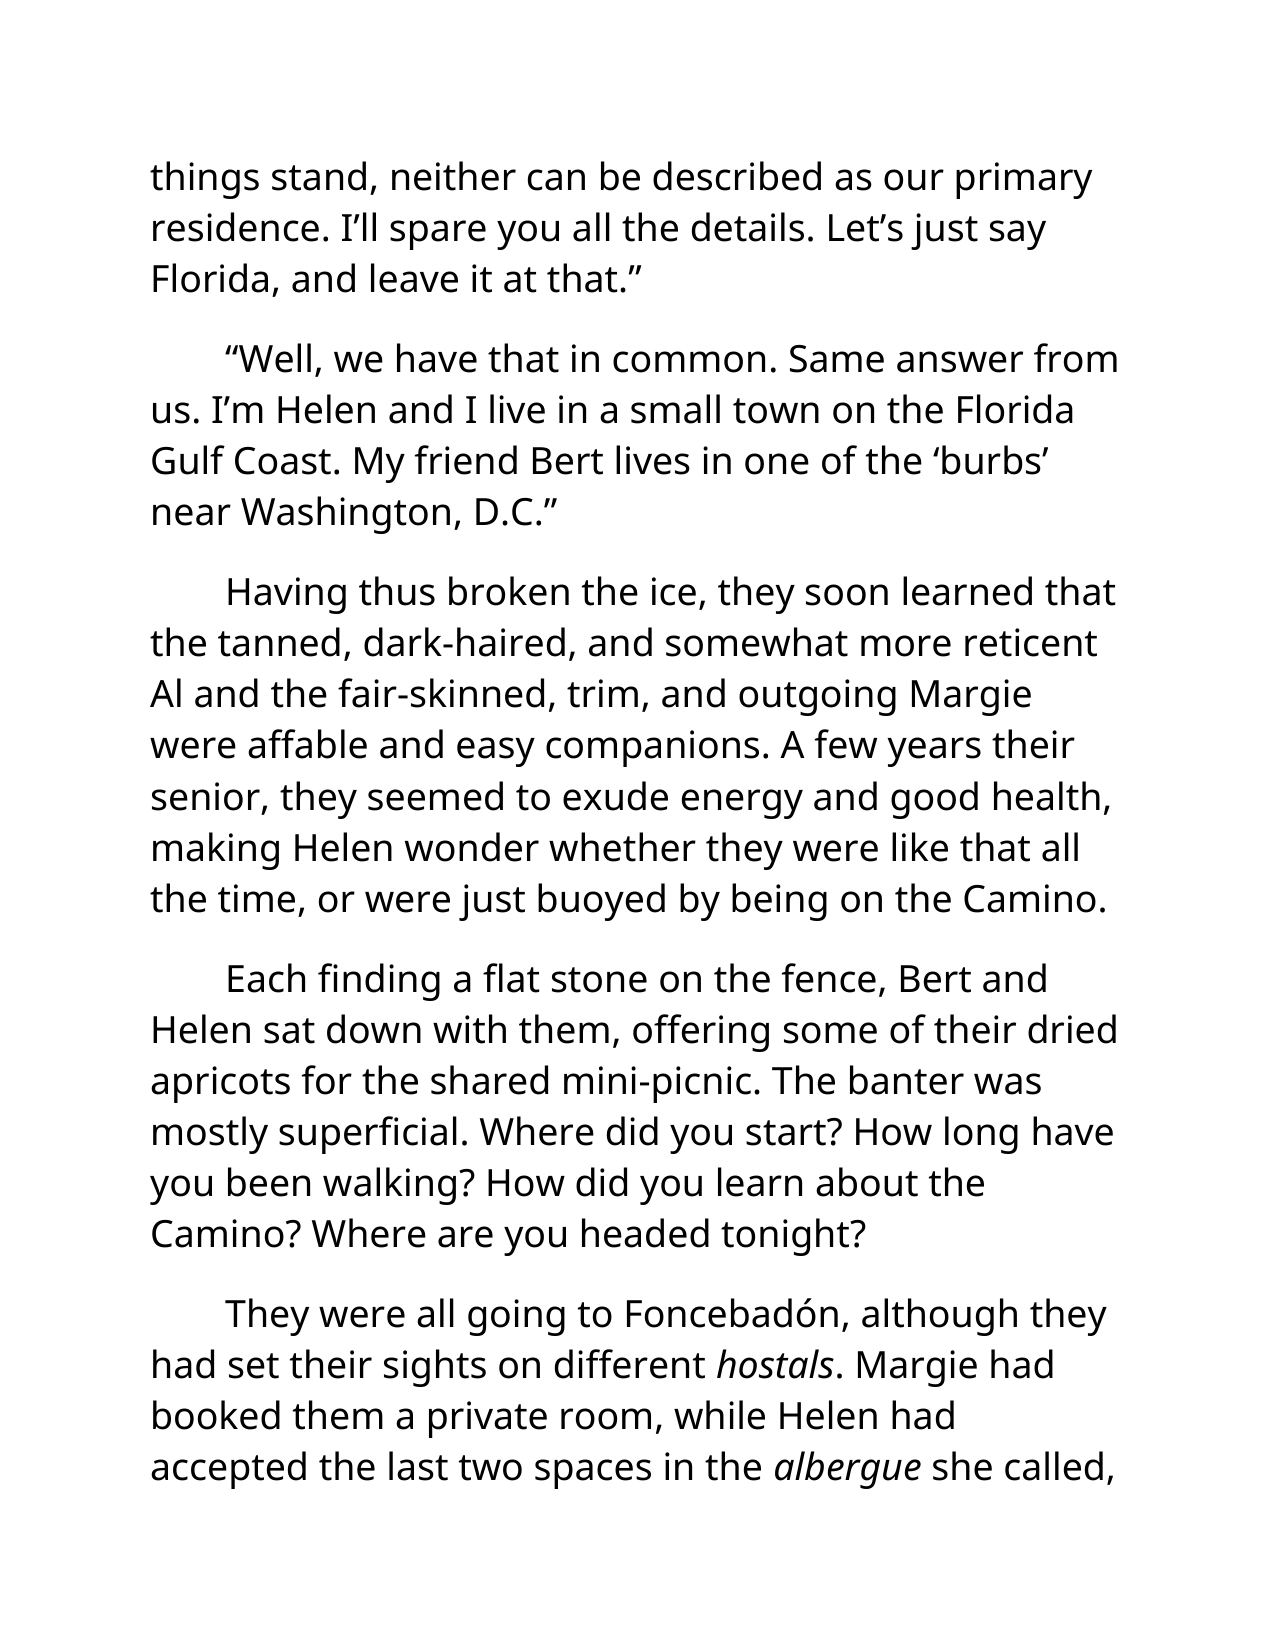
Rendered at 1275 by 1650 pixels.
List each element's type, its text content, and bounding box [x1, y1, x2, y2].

text “Well, we have that in common. Same answer from us. I’m Helen and I live in a small town on the Florida Gulf Coast. My friend Bert lives in one of the ‘burbs’ near Washington, D.C.” [150, 332, 1125, 536]
text Having thus broken the ice, they soon learned that the tanned, dark-haired, and somewhat more reticent Al and the fair-skinned, trim, and outgoing Margie were affable and easy companions. A few years their senior, they seemed to exude energy and good health, making Helen wonder whether they were like that all the time, or were just buoyed by being on the Camino. [150, 566, 1125, 923]
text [150, 150, 1125, 303]
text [150, 1287, 1125, 1492]
text Each finding a flat stone on the fence, Bert and Helen sat down with them, offering some of their dried apricots for the shared mini-picnic. The banter was mostly superficial. Where did you start? How long have you been walking? How did you learn about the Camino? Where are you headed tonight? [150, 952, 1125, 1258]
